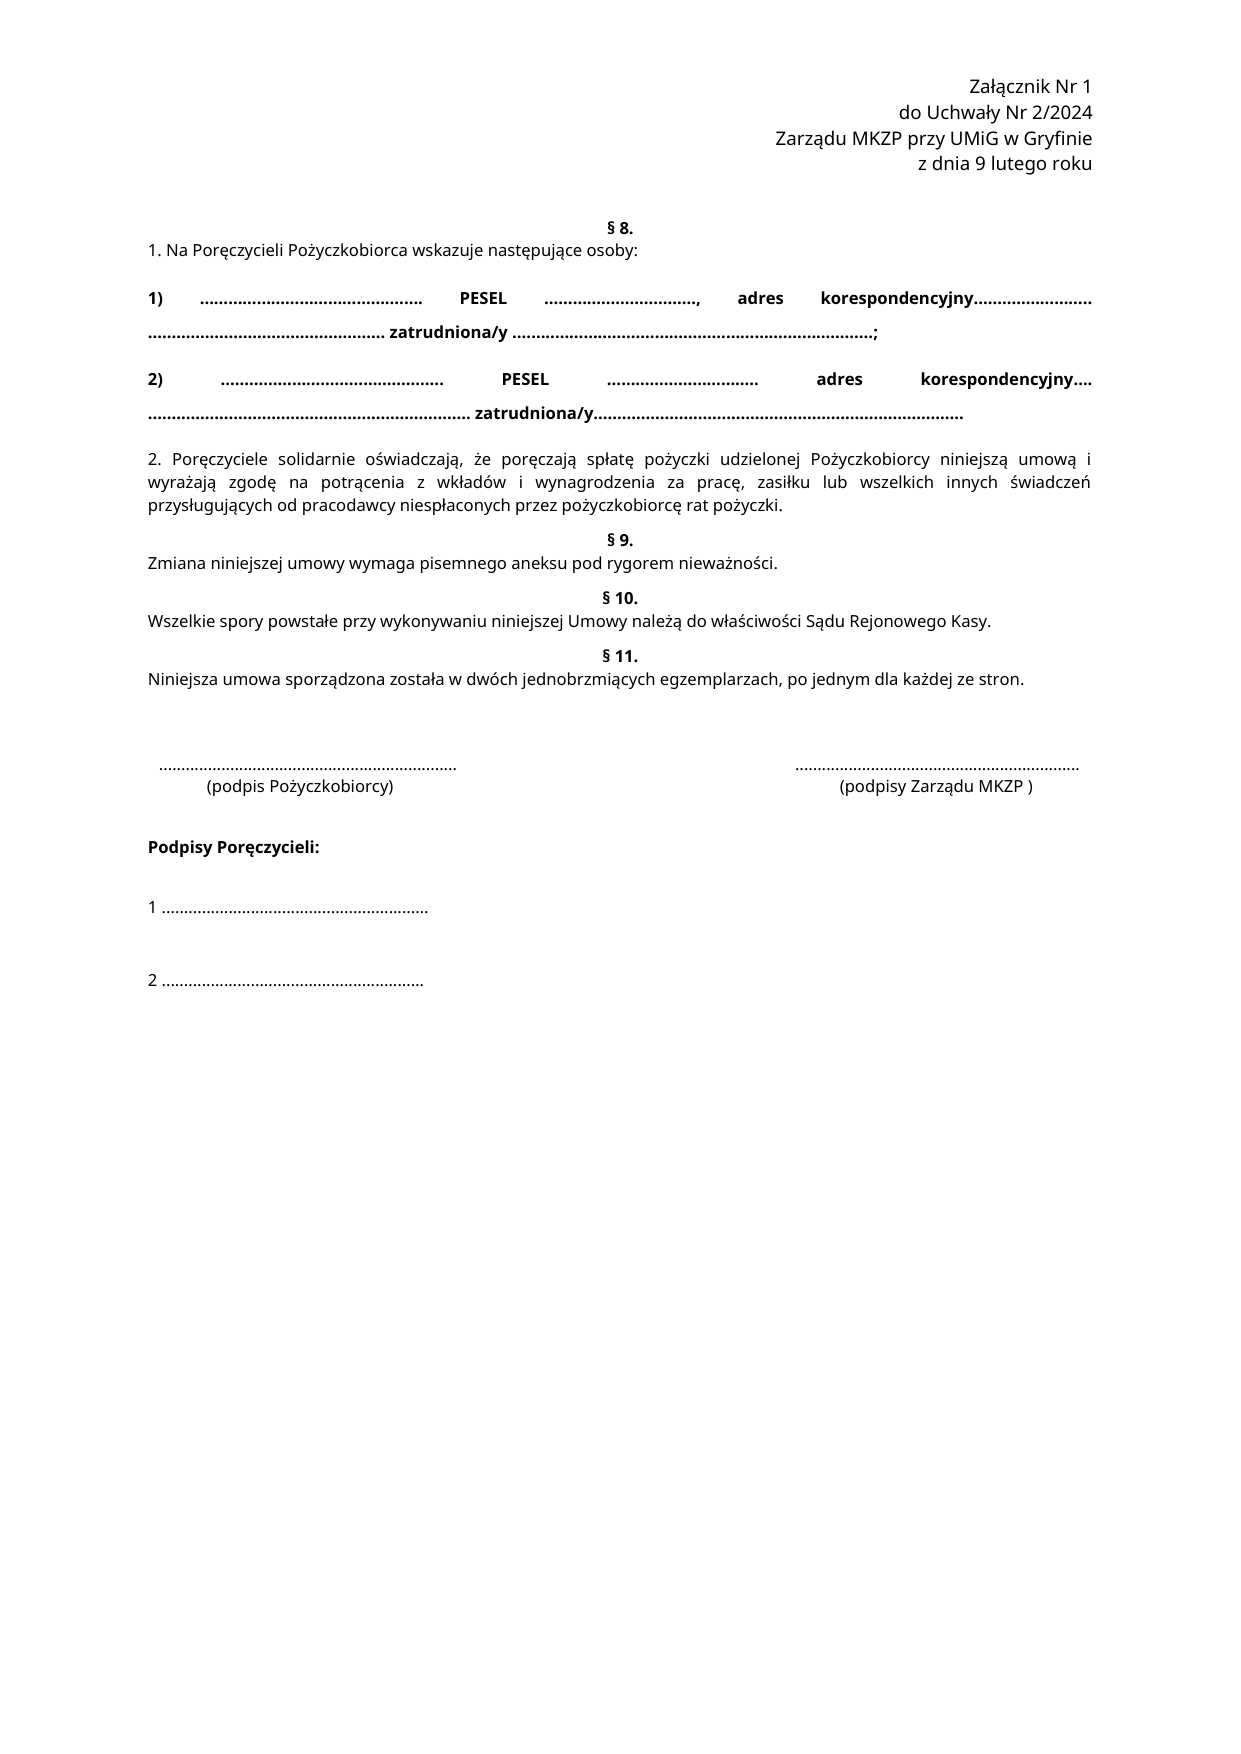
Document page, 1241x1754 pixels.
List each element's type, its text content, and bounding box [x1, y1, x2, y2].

text § 9. [148, 529, 1093, 551]
text Niniejsza umowa sporządzona została w dwóch jednobrzmiących egzemplarzach, po jednym dla każdej ze stron. [148, 667, 1093, 690]
text 2. Poręczyciele solidarnie oświadczają, że poręczają spłatę pożyczki udzielonej Pożyczkobiorcy niniejszą umową i wyrażają zgodę na potrącenia z wkładów i wynagrodzenia za pracę, zasiłku lub wszelkich innych świadczeń przysługujących od pracodawcy niespłaconych przez pożyczkobiorcę rat pożyczki. [148, 448, 1093, 516]
text 1 .........................................................… [148, 896, 1093, 918]
text § 10. [148, 587, 1093, 609]
text 1. Na Poręczycieli Pożyczkobiorca wskazuje następujące osoby: [148, 239, 1093, 262]
text ................................................................... ................................................................ [148, 752, 1093, 775]
text § 8. [148, 216, 1093, 239]
text 1) ………………………………….……. PESEL …………………….……., adres korespondencyjny……..……………..………………………………………….. zatrudniona/y .……..…………………………………………….……………; [148, 287, 1093, 343]
text (podpis Pożyczkobiorcy) (podpisy Zarządu MKZP ) [148, 775, 1093, 798]
text Wszelkie spory powstałe przy wykonywaniu niniejszej Umowy należą do właściwości Sądu Rejonowego Kasy. [148, 609, 1093, 632]
text Podpisy Poręczycieli: [148, 835, 1093, 858]
text 2) ………………………………….……. PESEL ………………………….. adres korespondencyjny….………………………………………………………….. zatrudniona/y……………..……………………………………….…………… [148, 367, 1093, 424]
text Zmiana niniejszej umowy wymaga pisemnego aneksu pod rygorem nieważności. [148, 551, 1093, 574]
text § 11. [148, 644, 1093, 667]
text 2 ........................................................… [148, 968, 1093, 991]
